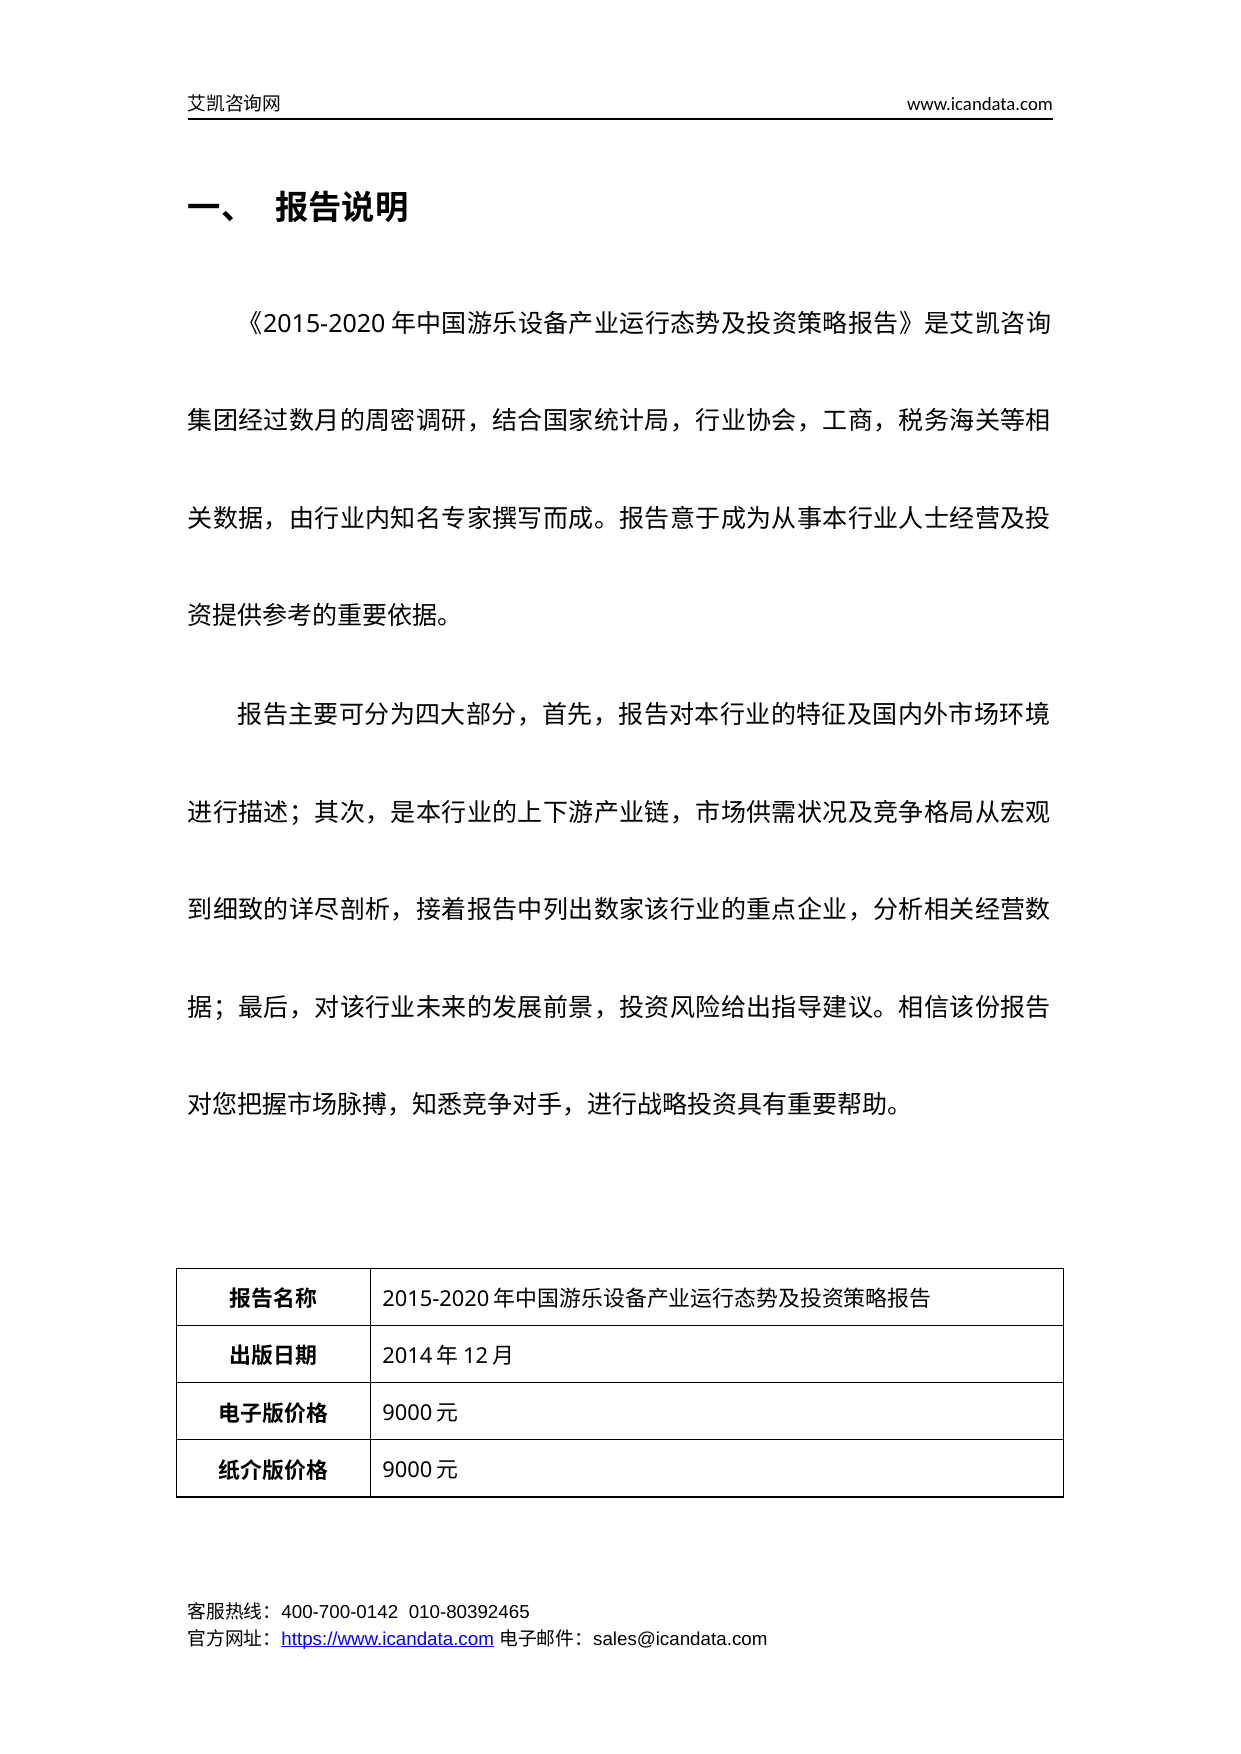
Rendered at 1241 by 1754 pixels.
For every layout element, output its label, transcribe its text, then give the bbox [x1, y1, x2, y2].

subtitle 报告说明 [187, 172, 1053, 237]
text 《2015-2020年中国游乐设备产业运行态势及投资策略报告》是艾凯咨询集团经过数月的周密调研，结合国家统计局，行业协会，工商，税务海关等相关数据，由行业内知名专家撰写而成。报告意于成为从事本行业人士经营及投资提供参考的重要依据。 [187, 289, 1053, 646]
table_cell 电子版价格 [177, 1383, 370, 1439]
table_cell 9000元 [371, 1440, 1063, 1496]
table_header 2015-2020年中国游乐设备产业运行态势及投资策略报告 [371, 1269, 1063, 1325]
table_header 报告名称 [177, 1269, 370, 1325]
table_cell 9000元 [371, 1383, 1063, 1439]
table_cell 纸介版价格 [177, 1440, 370, 1496]
table_cell 2014年12月 [371, 1326, 1063, 1382]
table_cell 出版日期 [177, 1326, 370, 1382]
text 报告主要可分为四大部分，首先，报告对本行业的特征及国内外市场环境进行描述；其次，是本行业的上下游产业链，市场供需状况及竞争格局从宏观到细致的详尽剖析，接着报告中列出数家该行业的重点企业，分析相关经营数据；最后，对该行业未来的发展前景，投资风险给出指导建议。相信该份报告对您把握市场脉搏，知悉竞争对手，进行战略投资具有重要帮助。 [187, 681, 1053, 1136]
